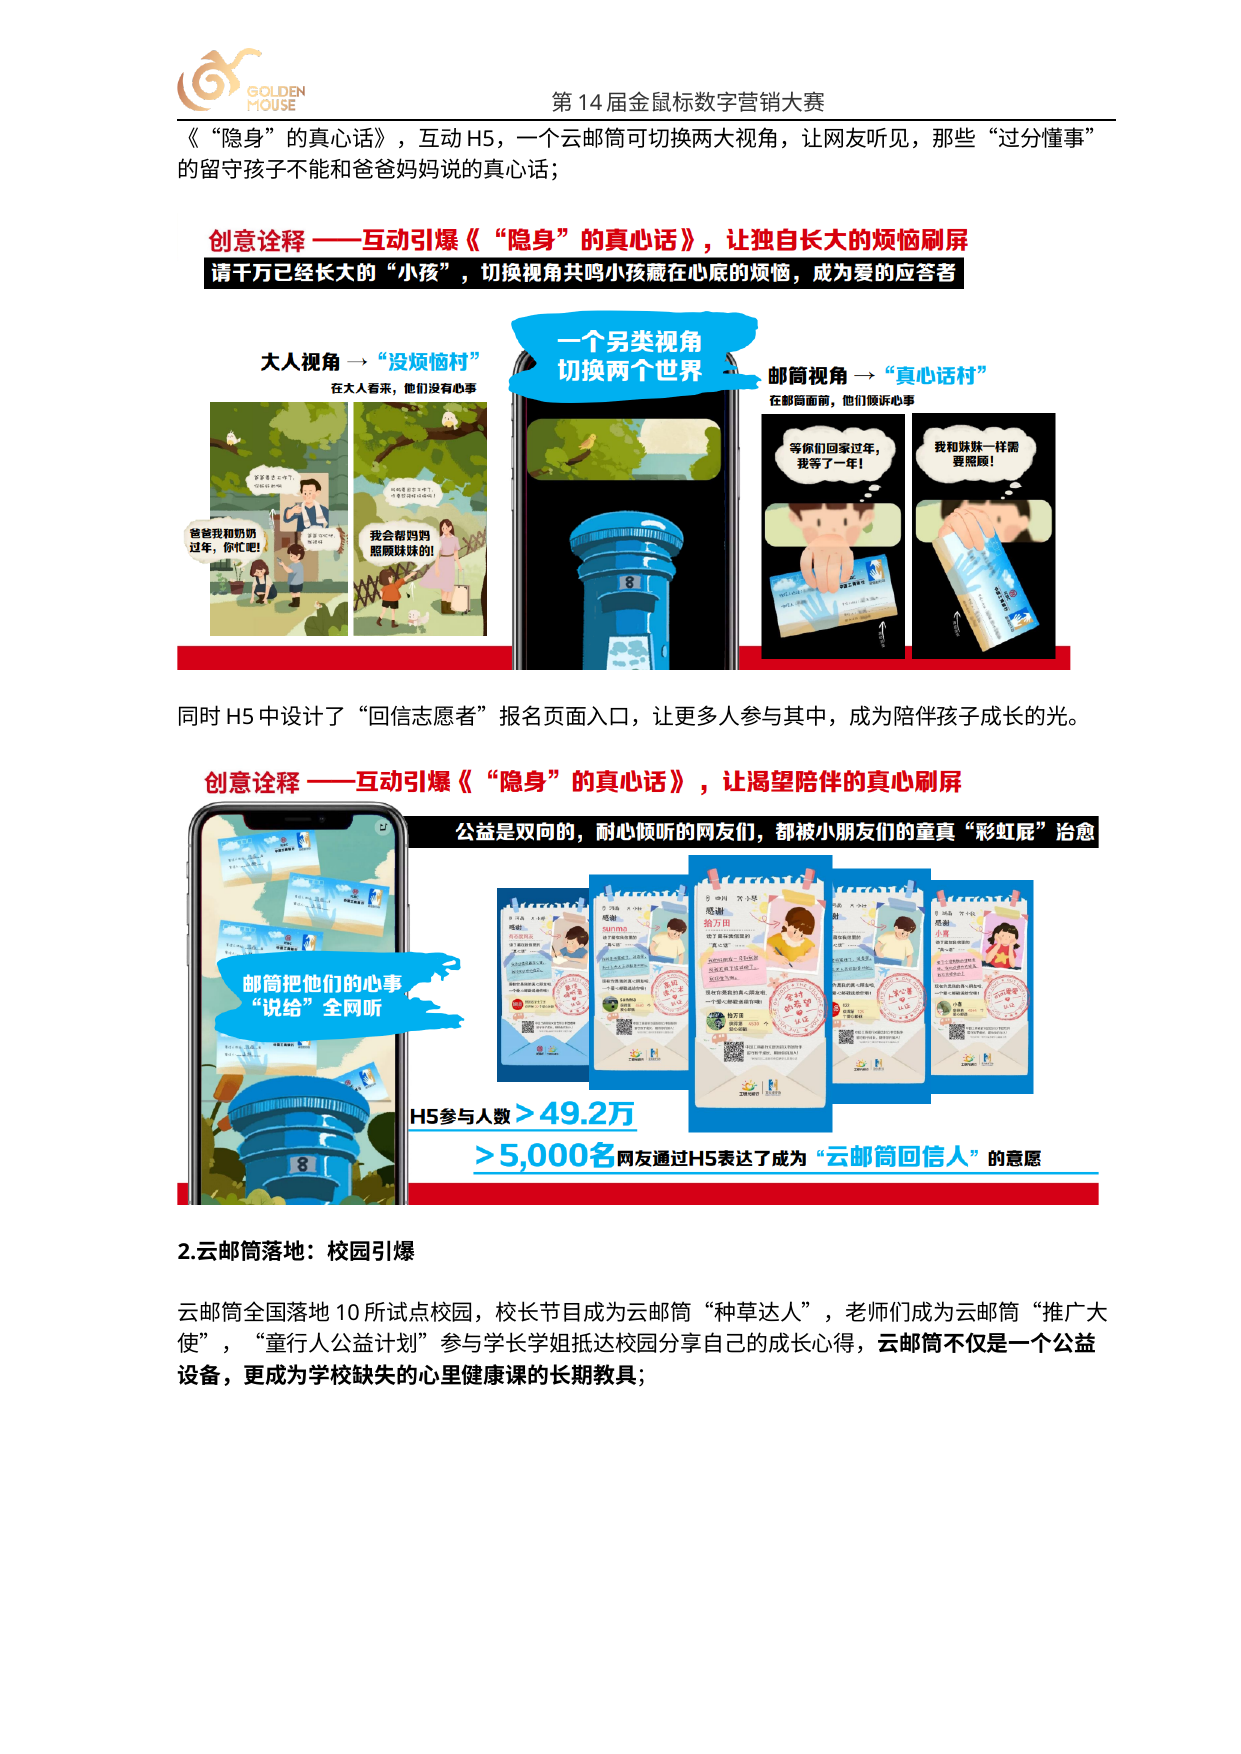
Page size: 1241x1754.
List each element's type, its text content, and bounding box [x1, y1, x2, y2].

picture [177, 48, 305, 111]
text 《“隐身”的真心话》，互动H5，一个云邮筒可切换两大视角，让网友听见，那些“过分懂事”的留守孩子不能和爸爸妈妈说的真心话； [177, 121, 1116, 184]
picture [177, 760, 1099, 1205]
picture [177, 213, 1071, 670]
text 2.云邮筒落地：校园引爆 [177, 1234, 1116, 1266]
text 同时H5中设计了“回信志愿者”报名页面入口，让更多人参与其中，成为陪伴孩子成长的光。 [177, 699, 1116, 731]
text 云邮筒全国落地10所试点校园，校长节目成为云邮筒“种草达人”，老师们成为云邮筒“推广大使”，“童行人公益计划”参与学长学姐抵达校园分享自己的成长心得，云邮筒不仅是一个公益设备，更成为学校缺失的心里健康课的长期教具； [177, 1295, 1116, 1390]
